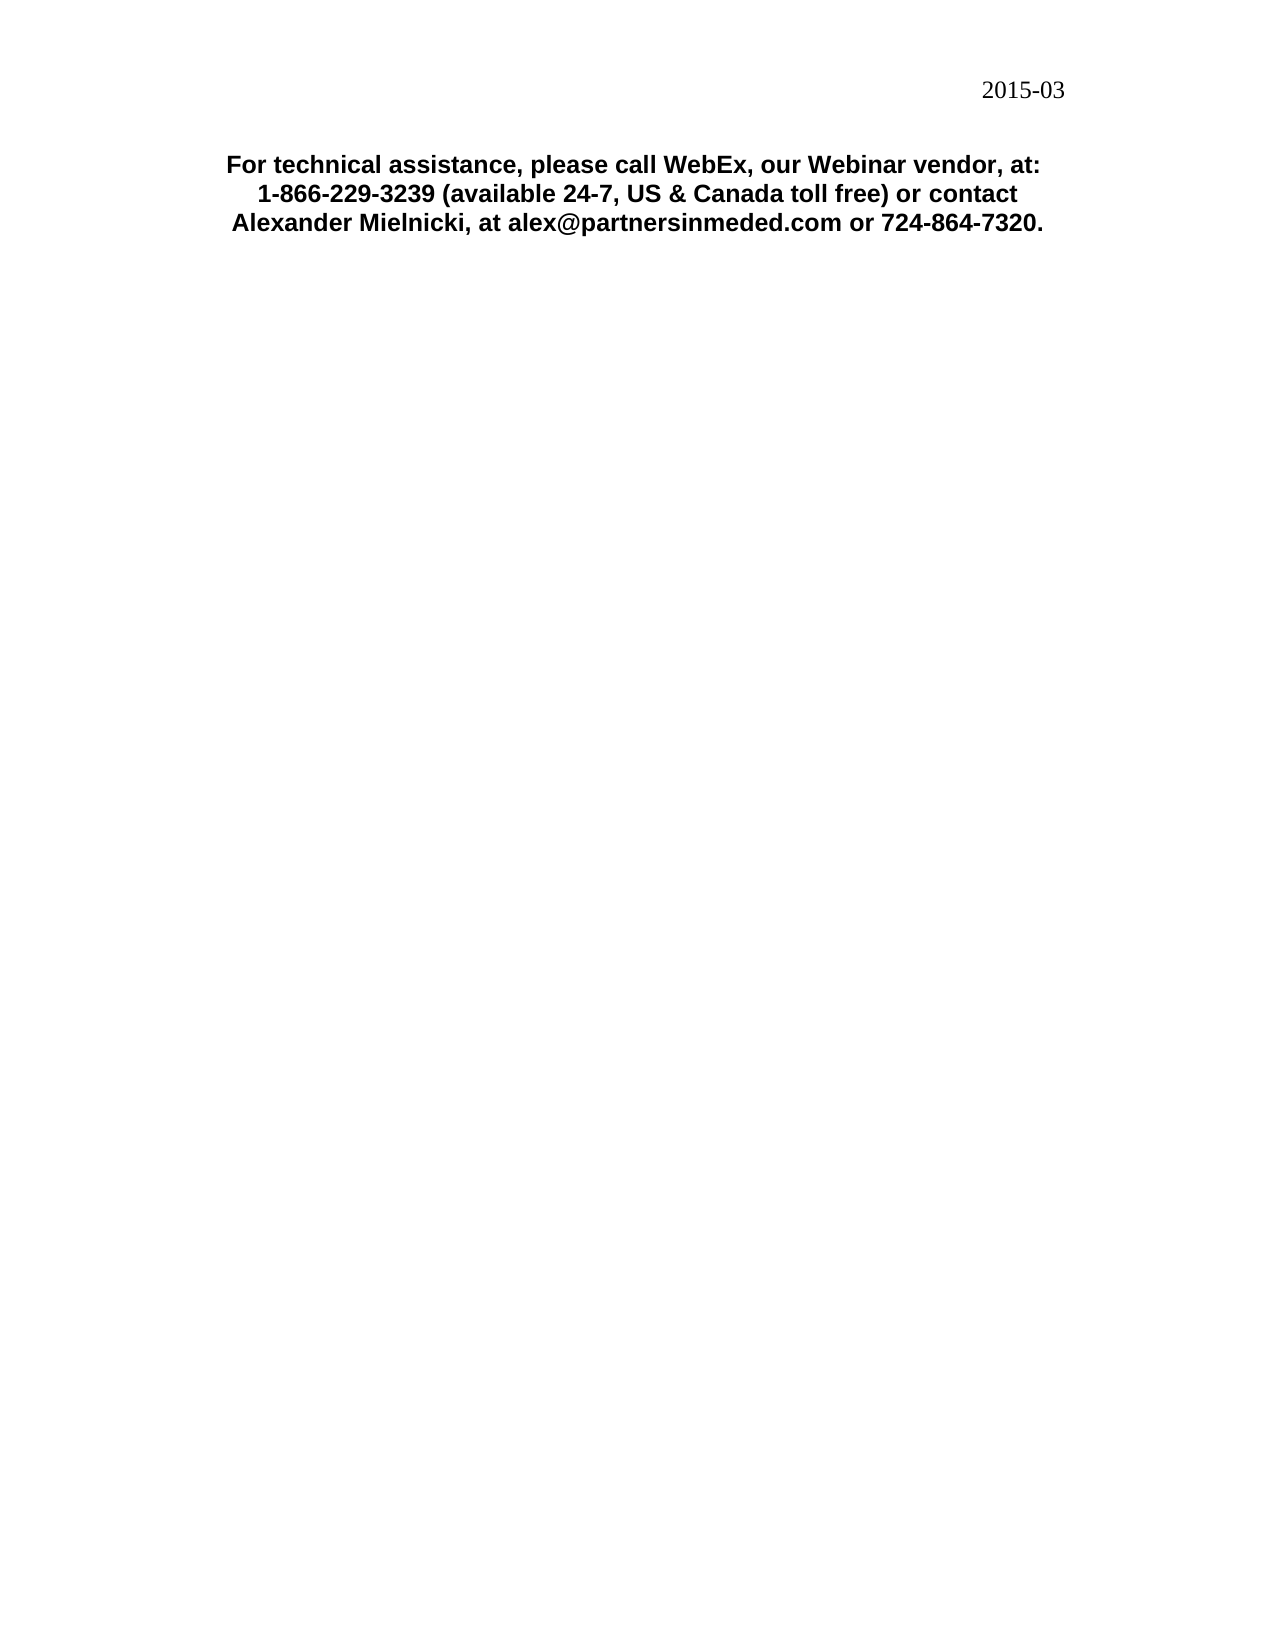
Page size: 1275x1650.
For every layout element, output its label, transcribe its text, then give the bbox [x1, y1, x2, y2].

text For technical assistance, please call WebEx, our Webinar vendor, at: 1-866-229-3239 (available 24-7, US & Canada toll free) or contact [90, 150, 1185, 207]
text Alexander Mielnicki, at alex@partnersinmeded.com or 724-864-7320. [90, 207, 1185, 236]
